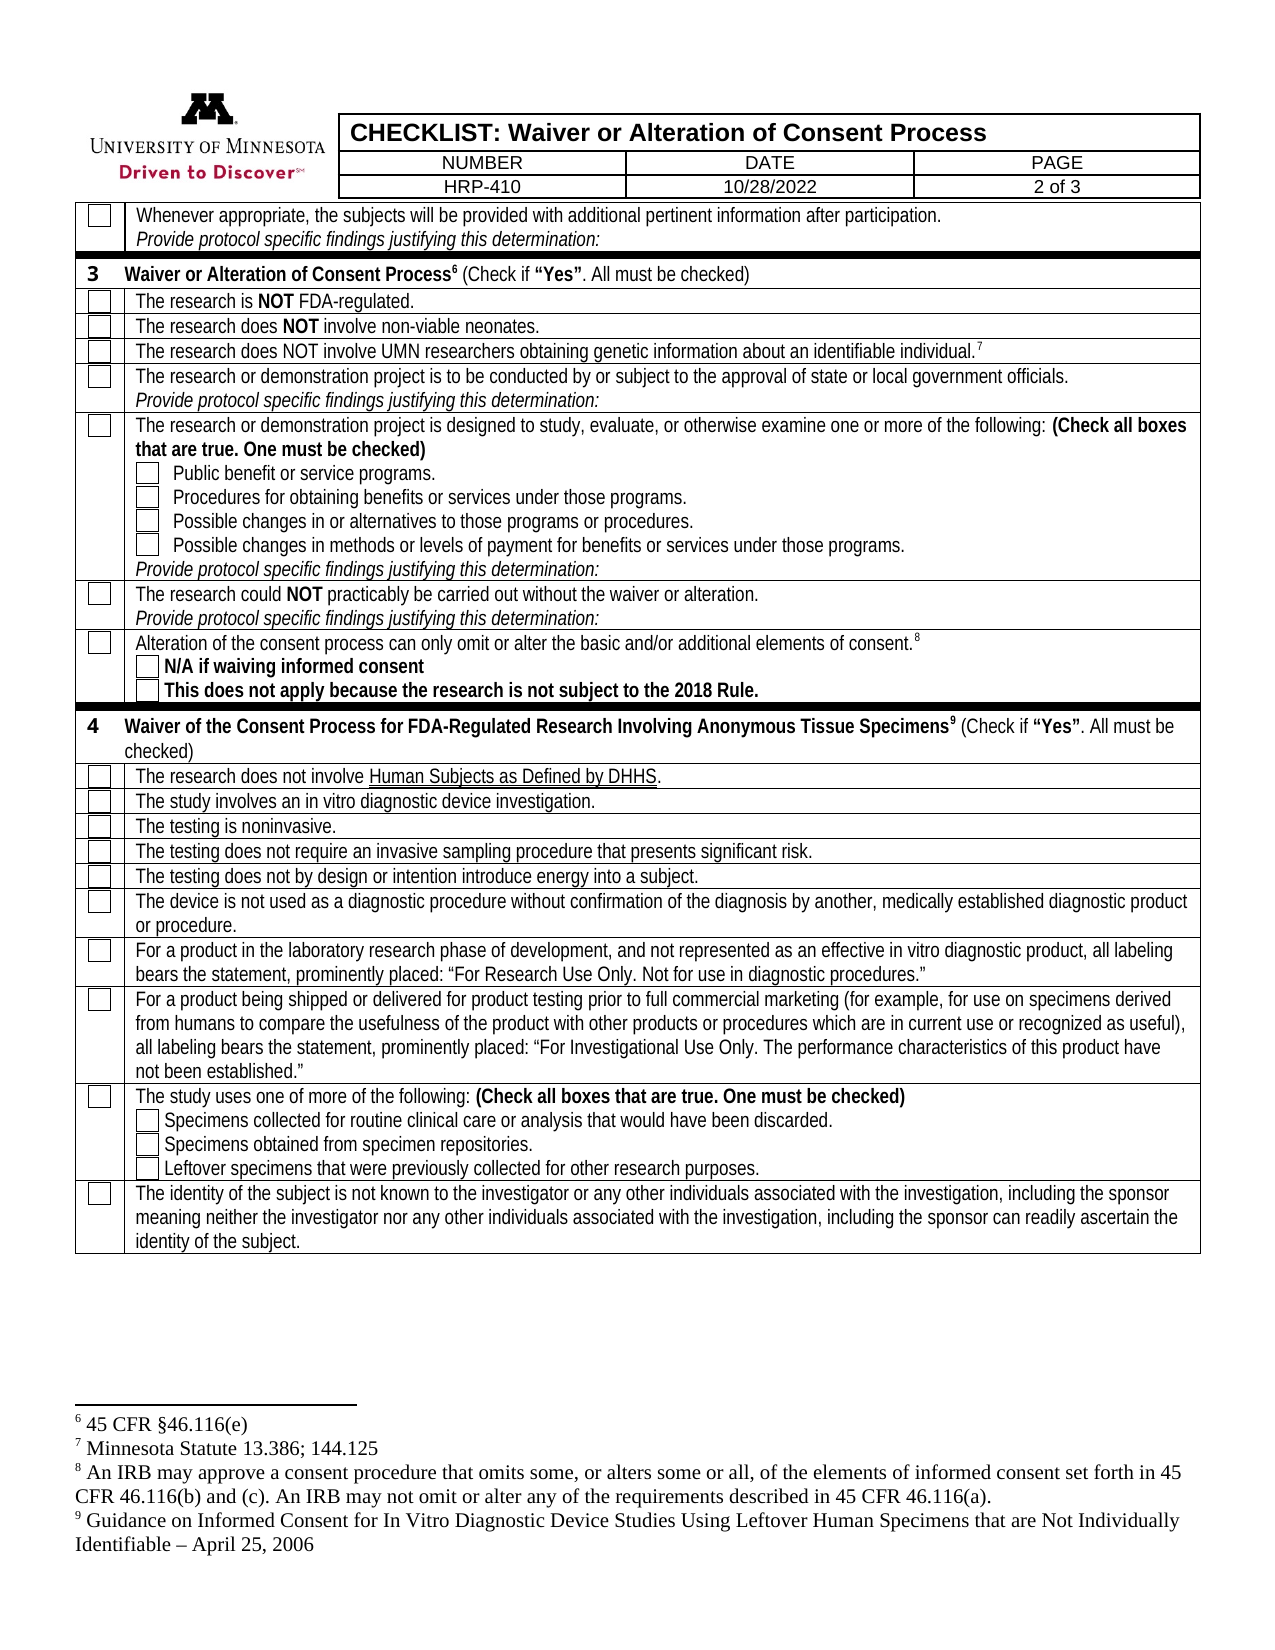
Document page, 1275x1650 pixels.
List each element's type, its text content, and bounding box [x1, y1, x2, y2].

table_cell Whenever appropriate, the subjects will be provided with additional pertinent information after participation. Provide protocol specific findings justifying this determination: [126, 203, 1200, 251]
table_cell [76, 814, 124, 838]
table_cell Waiver of the Consent Process for FDA-Regulated Research Involving Anonymous Tissue Specimens (Check if “Yes”. All must be checked) [76, 711, 1200, 763]
table_cell [76, 938, 124, 986]
table_cell [76, 581, 124, 629]
picture [86, 89, 328, 183]
table_cell The research does NOT involve UMN researchers obtaining genetic information about an identifiable individual. [125, 339, 1200, 363]
table_cell For a product being shipped or delivered for product testing prior to full commercial marketing (for example, for use on specimens derived from humans to compare the usefulness of the product with other products or procedures which are in current use or recognized as useful), all labeling bears the statement, prominently placed: “For Investigational Use Only. The performance characteristics of this product have not been established.” [125, 987, 1200, 1083]
table_cell The study uses one of more of the following: (Check all boxes that are true. One must be checked) Specimens collected for routine clinical care or analysis that would have been discarded. Specimens obtained from specimen repositories. Leftover specimens that were previously collected for other research purposes. [125, 1084, 1200, 1180]
table_cell The testing is noninvasive. [125, 814, 1200, 838]
table_cell The device is not used as a diagnostic procedure without confirmation of the diagnosis by another, medically established diagnostic product or procedure. [125, 889, 1200, 937]
table_cell Waiver or Alteration of Consent Process (Check if “Yes”. All must be checked) [76, 259, 1200, 288]
table_cell [76, 314, 124, 338]
table_cell The research or demonstration project is to be conducted by or subject to the approval of state or local government officials. Provide protocol specific findings justifying this determination: [125, 364, 1200, 412]
table_cell [76, 987, 124, 1083]
table_cell The testing does not require an invasive sampling procedure that presents significant risk. [125, 839, 1200, 863]
table_cell The research could NOT practicably be carried out without the waiver or alteration. Provide protocol specific findings justifying this determination: [125, 581, 1200, 629]
table_cell [76, 764, 124, 788]
table_cell [76, 364, 124, 412]
table_cell [76, 203, 124, 251]
table_cell Alteration of the consent process can only omit or alter the basic and/or additional elements of consent. N/A if waiving informed consent This does not apply because the research is not subject to the 2018 Rule. [125, 630, 1200, 702]
table_cell The research or demonstration project is designed to study, evaluate, or otherwise examine one or more of the following: (Check all boxes that are true. One must be checked) Public benefit or service programs. Procedures for obtaining benefits or services under those programs. Possible changes in or alternatives to those programs or procedures. Possible changes in methods or levels of payment for benefits or services under those programs. Provide protocol specific findings justifying this determination: [125, 413, 1200, 580]
table_cell The research is NOT FDA-regulated. [125, 289, 1200, 313]
table_cell The testing does not by design or intention introduce energy into a subject. [125, 864, 1200, 888]
table_cell [76, 864, 124, 888]
table_cell [76, 889, 124, 937]
table_cell The research does NOT involve non-viable neonates. [125, 314, 1200, 338]
table_cell [76, 1084, 124, 1180]
table_cell The study involves an in vitro diagnostic device investigation. [125, 789, 1200, 813]
table_cell [76, 413, 124, 580]
table_cell [76, 252, 1200, 258]
table_cell For a product in the laboratory research phase of development, and not represented as an effective in vitro diagnostic product, all labeling bears the statement, prominently placed: “For Research Use Only. Not for use in diagnostic procedures.” [125, 938, 1200, 986]
table_cell [76, 1181, 124, 1253]
table_cell The identity of the subject is not known to the investigator or any other individuals associated with the investigation, including the sponsor meaning neither the investigator nor any other individuals associated with the investigation, including the sponsor can readily ascertain the identity of the subject. [125, 1181, 1200, 1253]
table_cell The research does not involve Human Subjects as Defined by DHHS. [125, 764, 1200, 788]
table_cell [76, 703, 1200, 710]
table_cell [76, 289, 124, 313]
table_cell [76, 339, 124, 363]
table_cell [76, 789, 124, 813]
table_cell [76, 630, 124, 702]
table_cell [76, 839, 124, 863]
